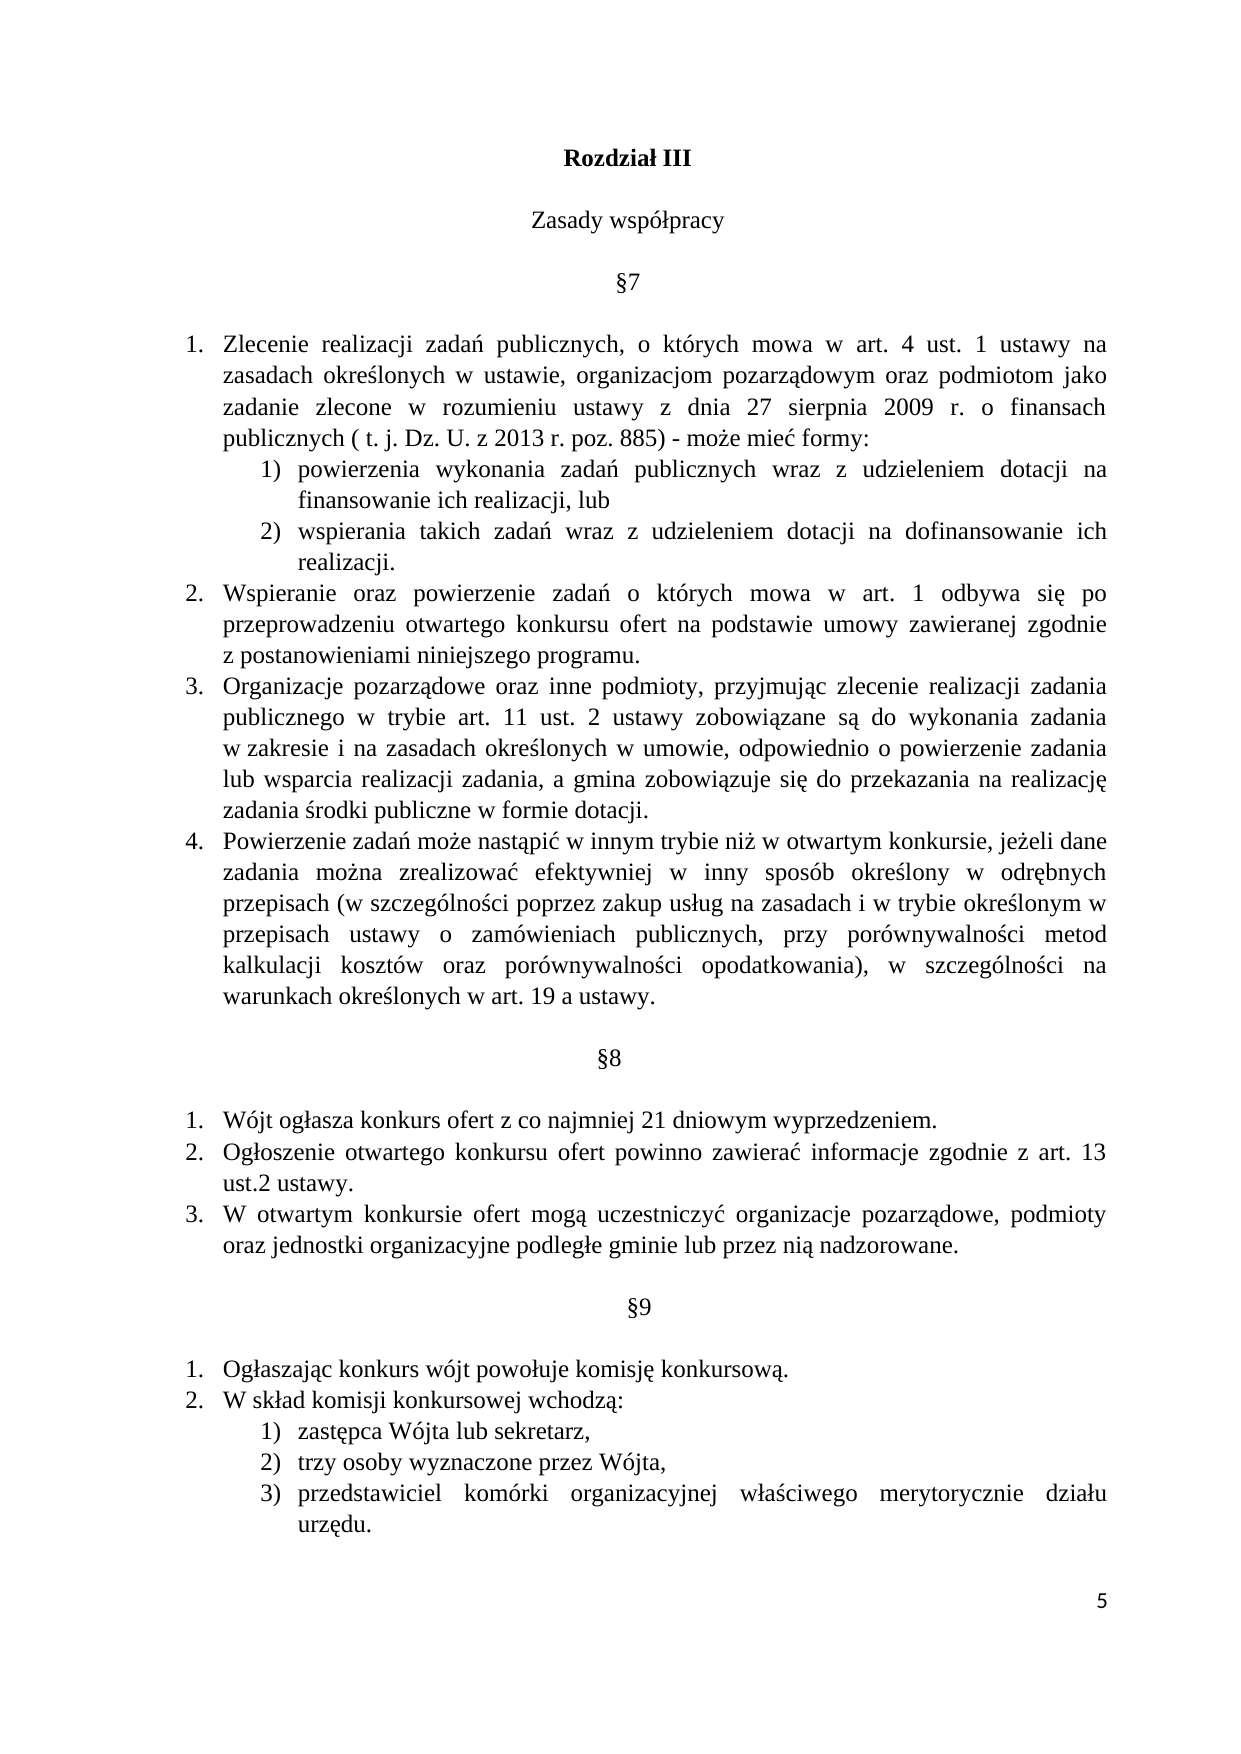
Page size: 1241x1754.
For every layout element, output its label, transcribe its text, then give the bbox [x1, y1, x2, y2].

text Rozdział III [148, 143, 1107, 172]
text §8 [516, 1043, 1107, 1072]
list Ogłaszając konkurs wójt powołuje komisję konkursową. [185, 1354, 1107, 1383]
list wspierania takich zadań wraz z udzieleniem dotacji na dofinansowanie ich realizacji. [260, 516, 1107, 576]
list Powierzenie zadań może nastąpić w innym trybie niż w otwartym konkursie, jeżeli dane zadania można zrealizować efektywniej w inny sposób określony w odrębnych przepisach (w szczególności poprzez zakup usług na zasadach i w trybie określonym w przepisach ustawy o zamówieniach publicznych, przy porównywalności metod kalkulacji kosztów oraz porównywalności opodatkowania), w szczególności na warunkach określonych w art. 19 a ustawy. [185, 826, 1107, 1010]
text §7 [148, 267, 1107, 296]
list Wspieranie oraz powierzenie zadań o których mowa w art. 1 odbywa się po przeprowadzeniu otwartego konkursu ofert na podstawie umowy zawieranej zgodnie z postanowieniami niniejszego programu. [185, 578, 1107, 669]
list Organizacje pozarządowe oraz inne podmioty, przyjmując zlecenie realizacji zadania publicznego w trybie art. 11 ust. 2 ustawy zobowiązane są do wykonania zadania w zakresie i na zasadach określonych w umowie, odpowiednio o powierzenie zadania lub wsparcia realizacji zadania, a gmina zobowiązuje się do przekazania na realizację zadania środki publiczne w formie dotacji. [185, 671, 1107, 824]
list Zlecenie realizacji zadań publicznych, o których mowa w art. 4 ust. 1 ustawy na zasadach określonych w ustawie, organizacjom pozarządowym oraz podmiotom jako zadanie zlecone w rozumieniu ustawy z dnia 27 sierpnia 2009 r. o finansach publicznych ( t. j. Dz. U. z 2013 r. poz. 885) - może mieć formy: [185, 329, 1107, 451]
list Ogłoszenie otwartego konkursu ofert powinno zawierać informacje zgodnie z art. 13 ust.2 ustawy. [185, 1137, 1107, 1196]
list W otwartym konkursie ofert mogą uczestniczyć organizacje pozarządowe, podmioty oraz jednostki organizacyjne podległe gminie lub przez nią nadzorowane. [185, 1199, 1107, 1258]
list powierzenia wykonania zadań publicznych wraz z udzieleniem dotacji na finansowanie ich realizacji, lub [260, 454, 1107, 513]
list przedstawiciel komórki organizacyjnej właściwego merytorycznie działu urzędu. [260, 1478, 1107, 1538]
list zastępca Wójta lub sekretarz, [260, 1416, 1107, 1445]
text §9 [620, 1292, 1107, 1321]
list trzy osoby wyznaczone przez Wójta, [260, 1447, 1107, 1476]
list W skład komisji konkursowej wchodzą: [185, 1385, 1107, 1414]
text Zasady współpracy [148, 205, 1107, 234]
list Wójt ogłasza konkurs ofert z co najmniej 21 dniowym wyprzedzeniem. [185, 1106, 1107, 1134]
